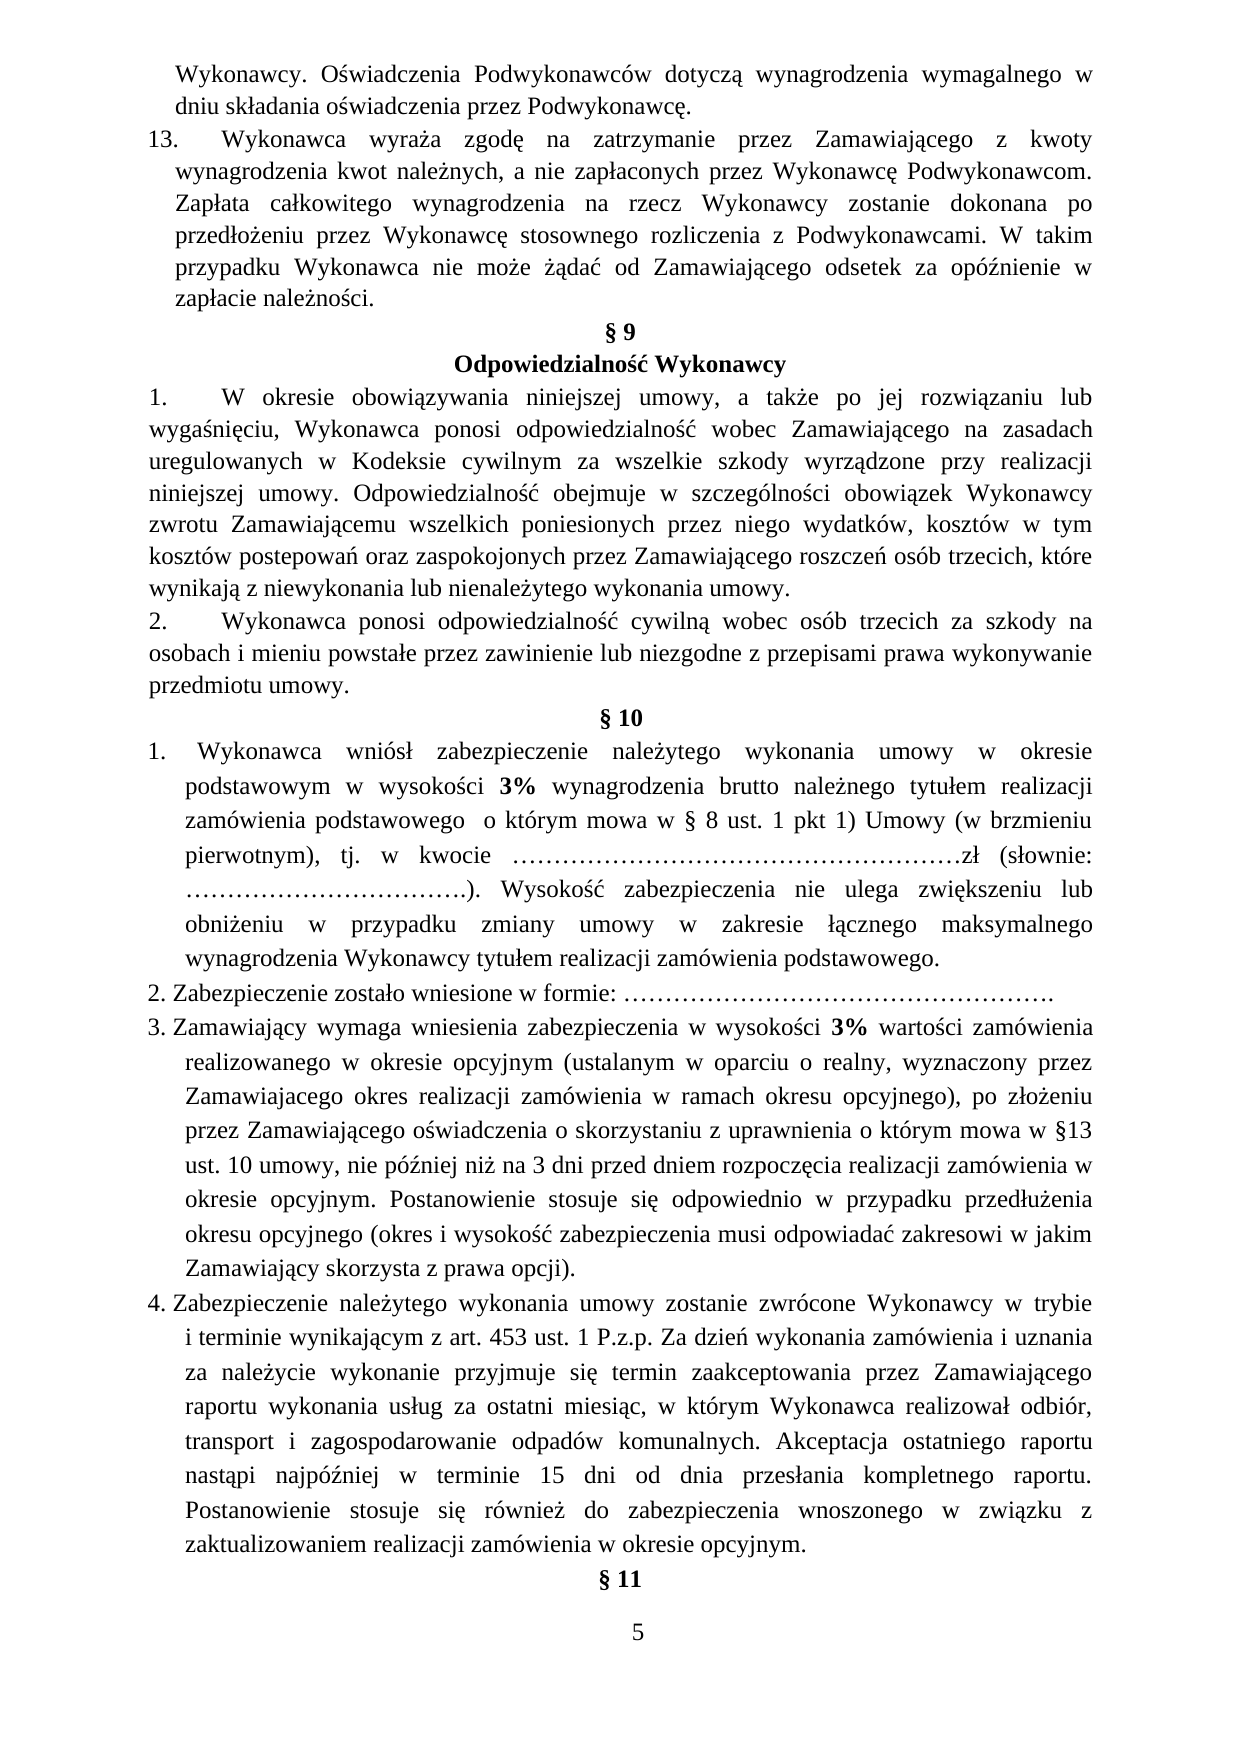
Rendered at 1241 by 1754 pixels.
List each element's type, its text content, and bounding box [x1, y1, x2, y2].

list Wykonawca ponosi odpowiedzialność cywilną wobec osób trzecich za szkody na osobach i mieniu powstałe przez zawinienie lub niezgodne z przepisami prawa wykonywanie przedmiotu umowy. [148, 606, 1093, 699]
list Wykonawca wyraża zgodę na zatrzymanie przez Zamawiającego z kwoty wynagrodzenia kwot należnych, a nie zapłaconych przez Wykonawcę Podwykonawcom. Zapłata całkowitego wynagrodzenia na rzecz Wykonawcy zostanie dokonana po przedłożeniu przez Wykonawcę stosownego rozliczenia z Podwykonawcami. W takim przypadku Wykonawca nie może żądać od Zamawiającego odsetek za opóźnienie w zapłacie należności. [147, 124, 1093, 312]
list Zabezpieczenie należytego wykonania umowy zostanie zwrócone Wykonawcy w trybie i terminie wynikającym z art. 453 ust. 1 P.z.p. Za dzień wykonania zamówienia i uznania za należycie wykonanie przyjmuje się termin zaakceptowania przez Zamawiającego raportu wykonania usług za ostatni miesiąc, w którym Wykonawca realizował odbiór, transport i zagospodarowanie odpadów komunalnych. Akceptacja ostatniego raportu nastąpi najpóźniej w terminie 15 dni od dnia przesłania kompletnego raportu. Postanowienie stosuje się również do zabezpieczenia wnoszonego w związku z zaktualizowaniem realizacji zamówienia w okresie opcyjnym. [147, 1288, 1093, 1558]
text § 11 [149, 1564, 1091, 1593]
list Zamawiający wymaga wniesienia zabezpieczenia w wysokości 3% wartości zamówienia realizowanego w okresie opcyjnym (ustalanym w oparciu o realny, wyznaczony przez Zamawiajacego okres realizacji zamówienia w ramach okresu opcyjnego), po złożeniu przez Zamawiającego oświadczenia o skorzystaniu z uprawnienia o którym mowa w §13 ust. 10 umowy, nie później niż na 3 dni przed dniem rozpoczęcia realizacji zamówienia w okresie opcyjnym. Postanowienie stosuje się odpowiednio w przypadku przedłużenia okresu opcyjnego (okres i wysokość zabezpieczenia musi odpowiadać zakresowi w jakim Zamawiający skorzysta z prawa opcji). [147, 1012, 1093, 1282]
list Zabezpieczenie zostało wniesione w formie: ……………………………………………. [147, 978, 1093, 1006]
list Wykonawca wniósł zabezpieczenie należytego wykonania umowy w okresie podstawowym w wysokości 3% wynagrodzenia brutto należnego tytułem realizacji zamówienia podstawowego o którym mowa w § 8 ust. 1 pkt 1) Umowy (w brzmieniu pierwotnym), tj. w kwocie ………………………………………………zł (słownie: …………………………….). Wysokość zabezpieczenia nie ulega zwiększeniu lub obniżeniu w przypadku zmiany umowy w zakresie łącznego maksymalnego wynagrodzenia Wykonawcy tytułem realizacji zamówienia podstawowego. [147, 736, 1093, 972]
text § 10 [148, 703, 1093, 732]
list W okresie obowiązywania niniejszej umowy, a także po jej rozwiązaniu lub wygaśnięciu, Wykonawca ponosi odpowiedzialność wobec Zamawiającego na zasadach uregulowanych w Kodeksie cywilnym za wszelkie szkody wyrządzone przy realizacji niniejszej umowy. Odpowiedzialność obejmuje w szczególności obowiązek Wykonawcy zwrotu Zamawiającemu wszelkich poniesionych przez niego wydatków, kosztów w tym kosztów postepowań oraz zaspokojonych przez Zamawiającego roszczeń osób trzecich, które wynikają z niewykonania lub nienależytego wykonania umowy. [148, 382, 1093, 602]
text § 9 [149, 317, 1091, 345]
text Odpowiedzialność Wykonawcy [149, 349, 1091, 378]
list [147, 59, 1093, 120]
